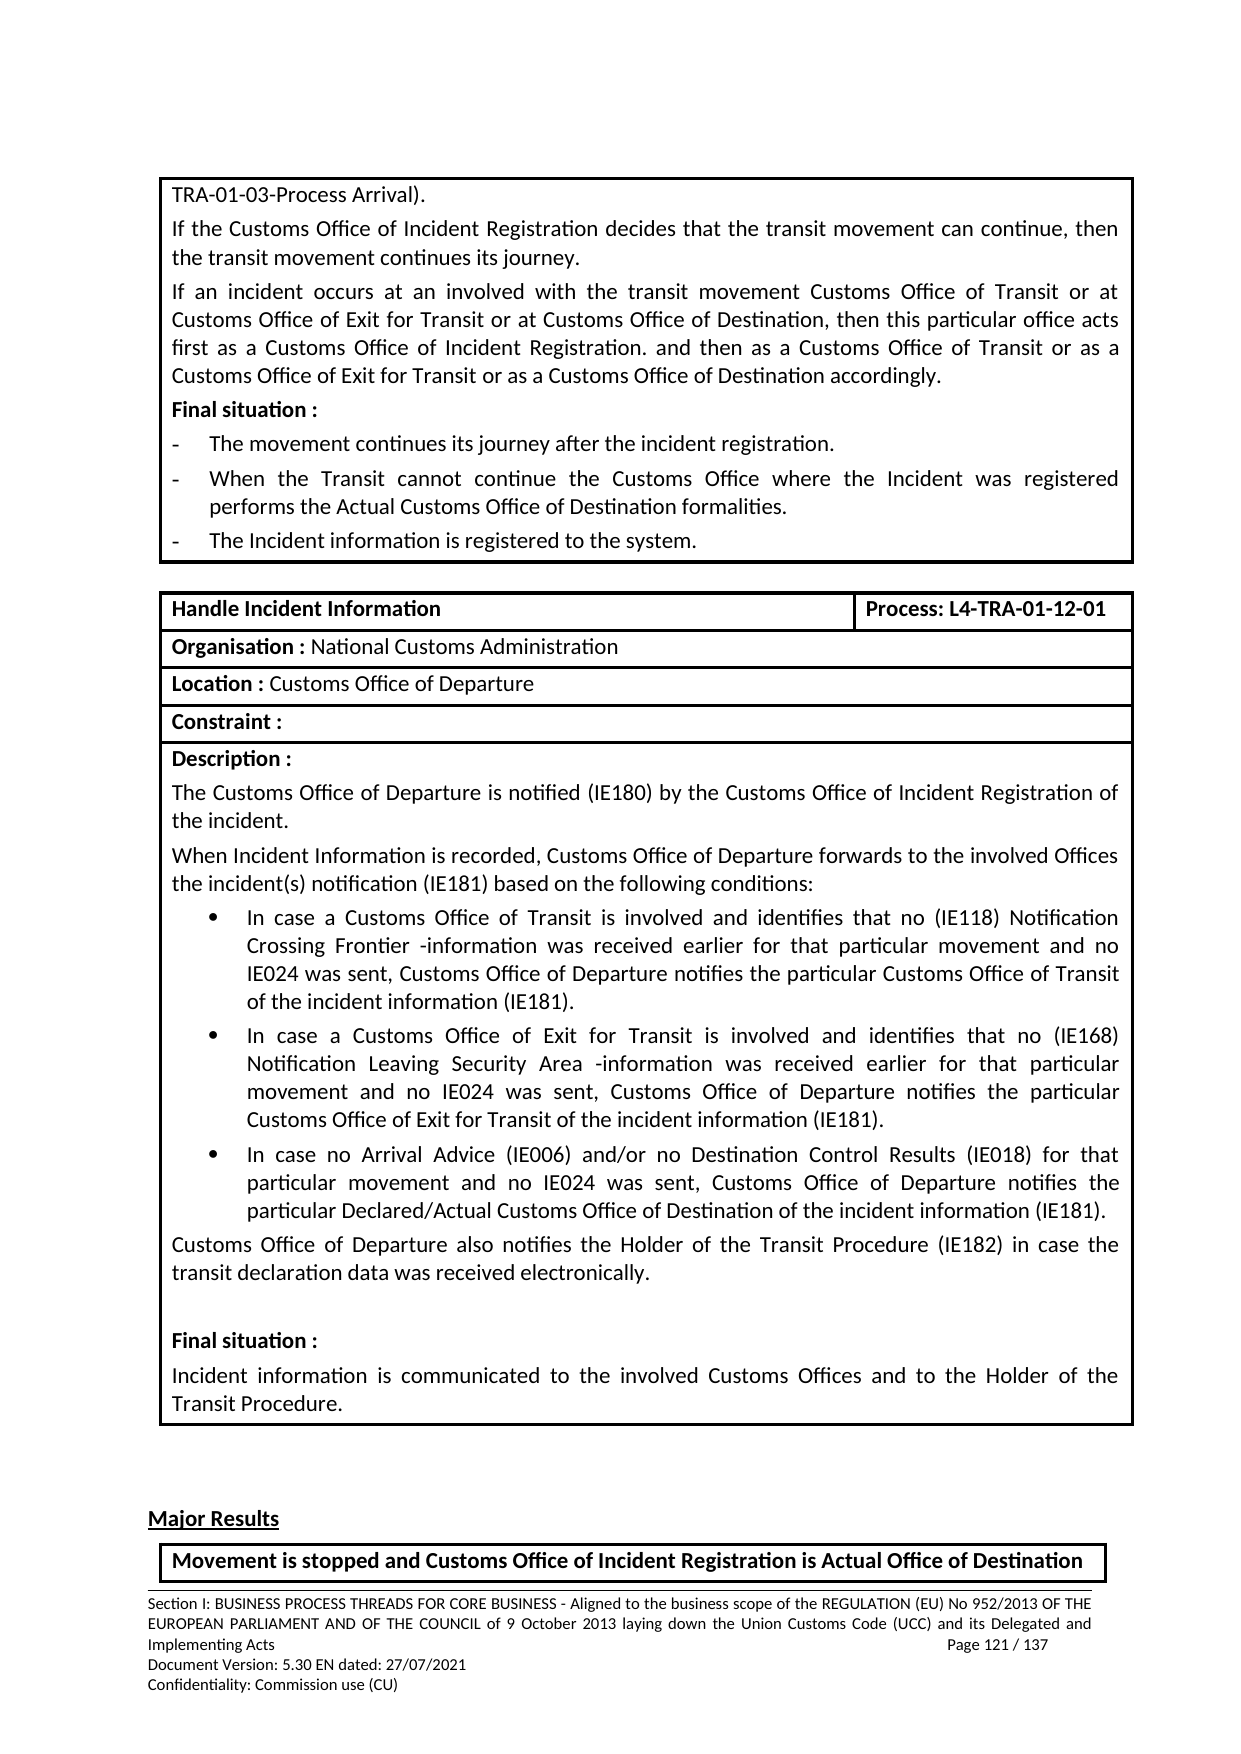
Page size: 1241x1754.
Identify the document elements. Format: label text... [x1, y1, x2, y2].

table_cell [162, 180, 1131, 560]
table_cell Constraint : [162, 707, 1131, 741]
table_cell Description : The Customs Office of Departure is notified (IE180) by the Customs Office of Incident Registration of the incident. When Incident Information is recorded, Customs Office of Departure forwards to the involved Offices the incident(s) notification (IE181) based on the following conditions: In case a Customs Office of Transit is involved and identifies that no (IE118) Notification Crossing Frontier -information was received earlier for that particular movement and no IE024 was sent, Customs Office of Departure notifies the particular Customs Office of Transit of the incident information (IE181). In case a Customs Office of Exit for Transit is involved and identifies that no (IE168) Notification Leaving Security Area -information was received earlier for that particular movement and no IE024 was sent, Customs Office of Departure notifies the particular Customs Office of Exit for Transit of the incident information (IE181). In case no Arrival Advice (IE006) and/or no Destination Control Results (IE018) for that particular movement and no IE024 was sent, Customs Office of Departure notifies the particular Declared/Actual Customs Office of Destination of the incident information (IE181). Customs Office of Departure also notifies the Holder of the Transit Procedure (IE182) in case the transit declaration data was received electronically. Final situation : Incident information is communicated to the involved Customs Offices and to the Holder of the Transit Procedure. [162, 744, 1131, 1423]
table_header Handle Incident Information [162, 595, 853, 629]
subtitle Major Results [148, 1504, 1092, 1532]
table_header Process: L4-TRA-01-12-01 [856, 595, 1131, 629]
table_cell Location : Customs Office of Departure [162, 669, 1131, 704]
table_header Movement is stopped and Customs Office of Incident Registration is Actual Office of Destination [162, 1546, 1104, 1580]
table_cell Organisation : National Customs Administration [162, 632, 1131, 666]
